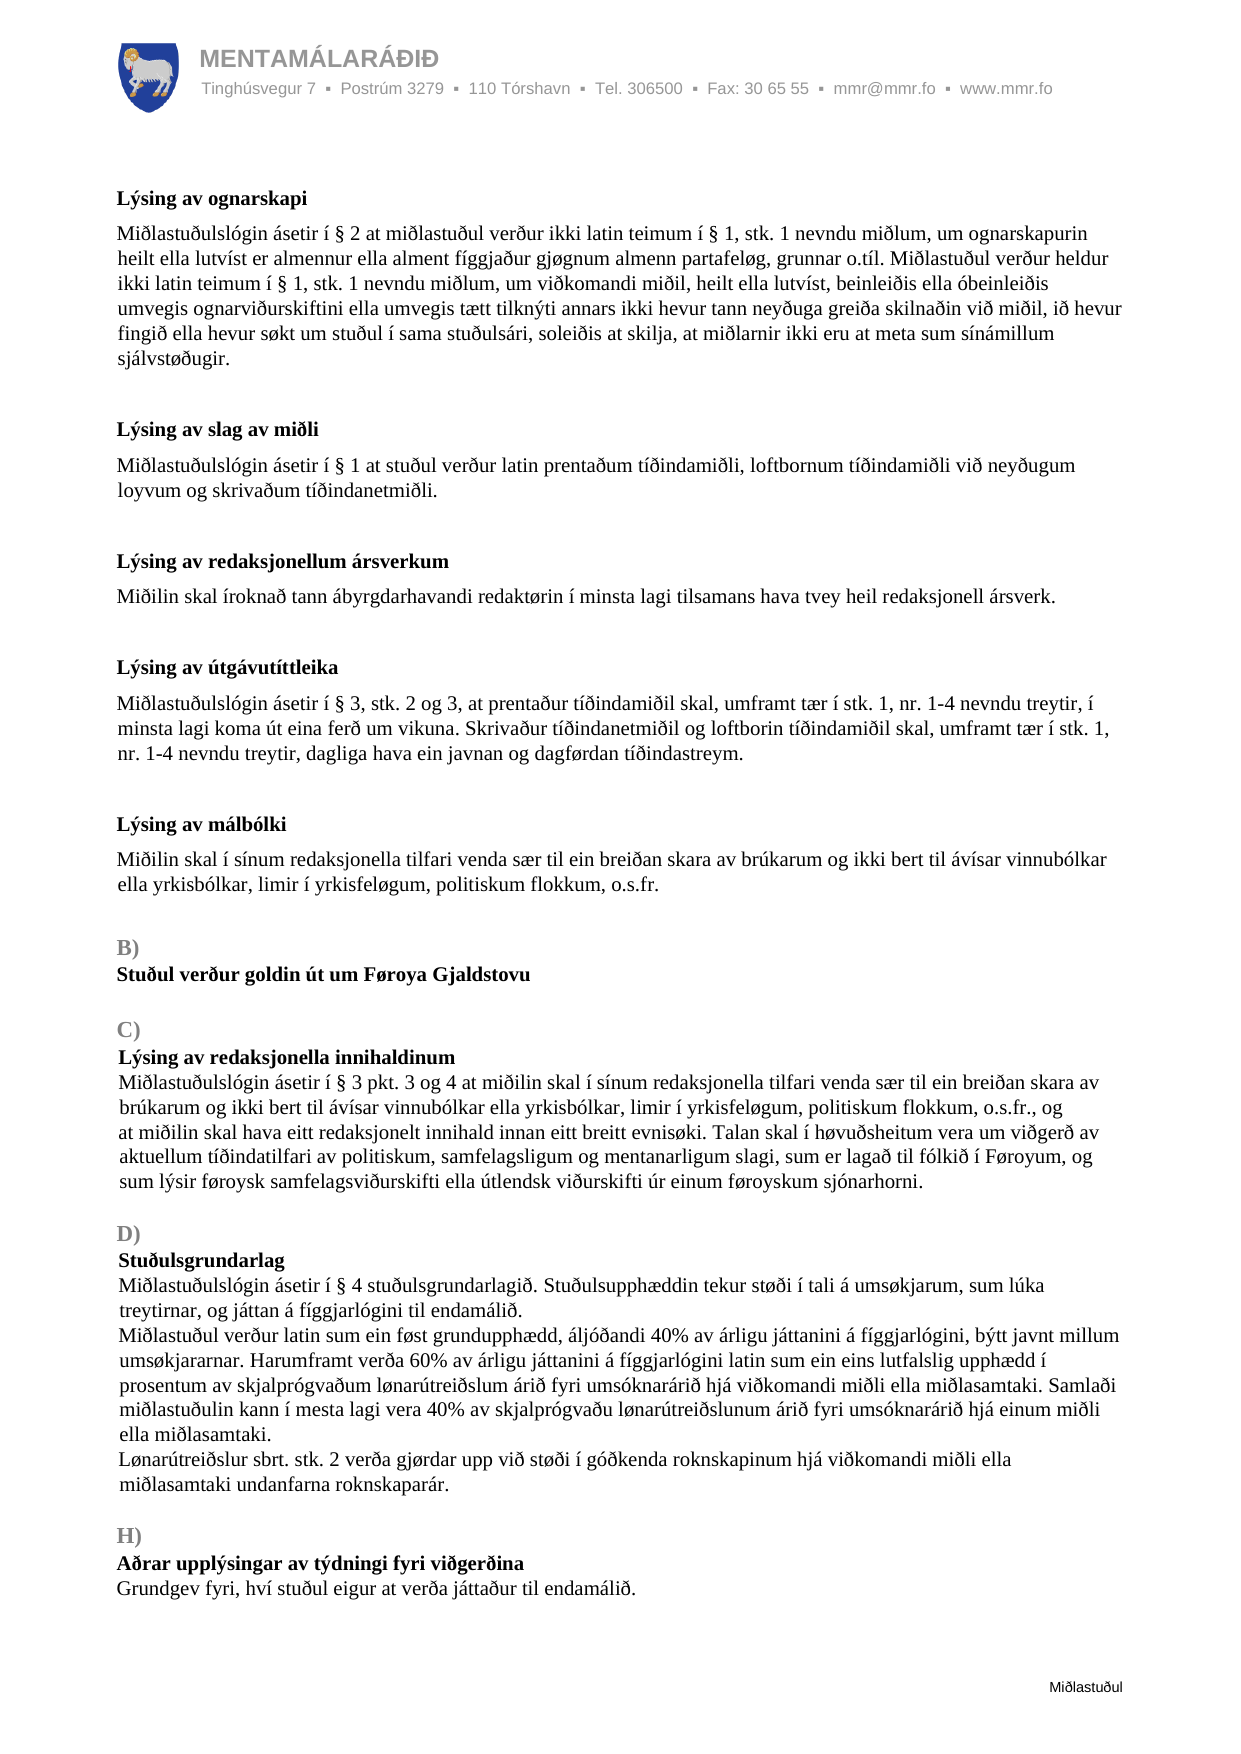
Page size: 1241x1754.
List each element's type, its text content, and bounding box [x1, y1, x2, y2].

text Lýsing av útgávutíttleika [116, 655, 1123, 679]
text Lýsing av málbólki [116, 812, 1123, 836]
text Miðlastuðulslógin ásetir í § 2 at miðlastuðul verður ikki latin teimum í § 1, stk. 1 nevndu miðlum, um ognarskapurin heilt ella lutvíst er almennur ella alment fíggjaður gjøgnum almenn partafeløg, grunnar o.tíl. Miðlastuðul verður heldur ikki latin teimum í § 1, stk. 1 nevndu miðlum, um viðkomandi miðil, heilt ella lutvíst, beinleiðis ella óbeinleiðis umvegis ognarviðurskiftini ella umvegis tætt tilknýti annars ikki hevur tann neyðuga greiða skilnaðin við miðil, ið hevur fingið ella hevur søkt um stuðul í sama stuðulsári, soleiðis at skilja, at miðlarnir ikki eru at meta sum sínámillum sjálvstøðugir. [116, 221, 1123, 370]
text Lýsing av slag av miðli [116, 417, 1123, 441]
text Lýsing av redaksjonellum ársverkum [116, 549, 1123, 573]
text Miðlastuðulslógin ásetir í § 3, stk. 2 og 3, at prentaður tíðindamiðil skal, umframt tær í stk. 1, nr. 1-4 nevndu treytir, í minsta lagi koma út eina ferð um vikuna. Skrivaður tíðindanetmiðil og loftborin tíðindamiðil skal, umframt tær í stk. 1, nr. 1-4 nevndu treytir, dagliga hava ein javnan og dagførdan tíðindastreym. [116, 691, 1123, 765]
text Grundgev fyri, hví stuðul eigur at verða játtaður til endamálið. [116, 1576, 1123, 1600]
text Miðilin skal íroknað tann ábyrgdarhavandi redaktørin í minsta lagi tilsamans hava tvey heil redaksjonell ársverk. [116, 584, 1123, 608]
text Lýsing av redaksjonella innihaldinum [118, 1045, 1123, 1069]
subtitle D) [116, 1219, 1123, 1246]
text at miðilin skal hava eitt redaksjonelt innihald innan eitt breitt evnisøki. Talan skal í høvuðsheitum vera um viðgerð av aktuellum tíðindatilfari av politiskum, samfelagsligum og mentanarligum slagi, sum er lagað til fólkið í Føroyum, og sum lýsir føroysk samfelagsviðurskifti ella útlendsk viðurskifti úr einum føroyskum sjónarhorni. [118, 1120, 1123, 1193]
text Miðilin skal í sínum redaksjonella tilfari venda sær til ein breiðan skara av brúkarum og ikki bert til ávísar vinnubólkar ella yrkisbólkar, limir í yrkisfeløgum, politiskum flokkum, o.s.fr. [116, 847, 1123, 896]
subtitle H) [116, 1522, 1123, 1548]
text Lønarútreiðslur sbrt. stk. 2 verða gjørdar upp við støði í góðkenda roknskapinum hjá viðkomandi miðli ella miðlasamtaki undanfarna roknskaparár. [118, 1447, 1123, 1496]
text Miðlastuðulslógin ásetir í § 1 at stuðul verður latin prentaðum tíðindamiðli, loftbornum tíðindamiðli við neyðugum loyvum og skrivaðum tíðindanetmiðli. [116, 453, 1123, 502]
text Stuðul verður goldin út um Føroya Gjaldstovu [116, 962, 1123, 986]
subtitle C) [116, 1016, 1123, 1043]
text Miðlastuðulslógin ásetir í § 3 pkt. 3 og 4 at miðilin skal í sínum redaksjonella tilfari venda sær til ein breiðan skara av brúkarum og ikki bert til ávísar vinnubólkar ella yrkisbólkar, limir í yrkisfeløgum, politiskum flokkum, o.s.fr., og [118, 1070, 1123, 1119]
picture [118, 43, 179, 113]
text Stuðulsgrundarlag [118, 1248, 1123, 1272]
text Lýsing av ognarskapi [116, 186, 1123, 209]
subtitle B) [116, 934, 1123, 960]
text Aðrar upplýsingar av týdningi fyri viðgerðina [116, 1551, 1123, 1575]
text Miðlastuðulslógin ásetir í § 4 stuðulsgrundarlagið. Stuðulsupphæddin tekur støði í tali á umsøkjarum, sum lúka treytirnar, og játtan á fíggjarlógini til endamálið. [118, 1273, 1123, 1322]
text Miðlastuðul verður latin sum ein føst grundupphædd, áljóðandi 40% av árligu játtanini á fíggjarlógini, býtt javnt millum umsøkjararnar. Harumframt verða 60% av árligu játtanini á fíggjarlógini latin sum ein eins lutfalslig upphædd í prosentum av skjalprógvaðum lønarútreiðslum árið fyri umsóknarárið hjá viðkomandi miðli ella miðlasamtaki. Samlaði miðlastuðulin kann í mesta lagi vera 40% av skjalprógvaðu lønarútreiðslunum árið fyri umsóknarárið hjá einum miðli ella miðlasamtaki. [118, 1323, 1123, 1446]
